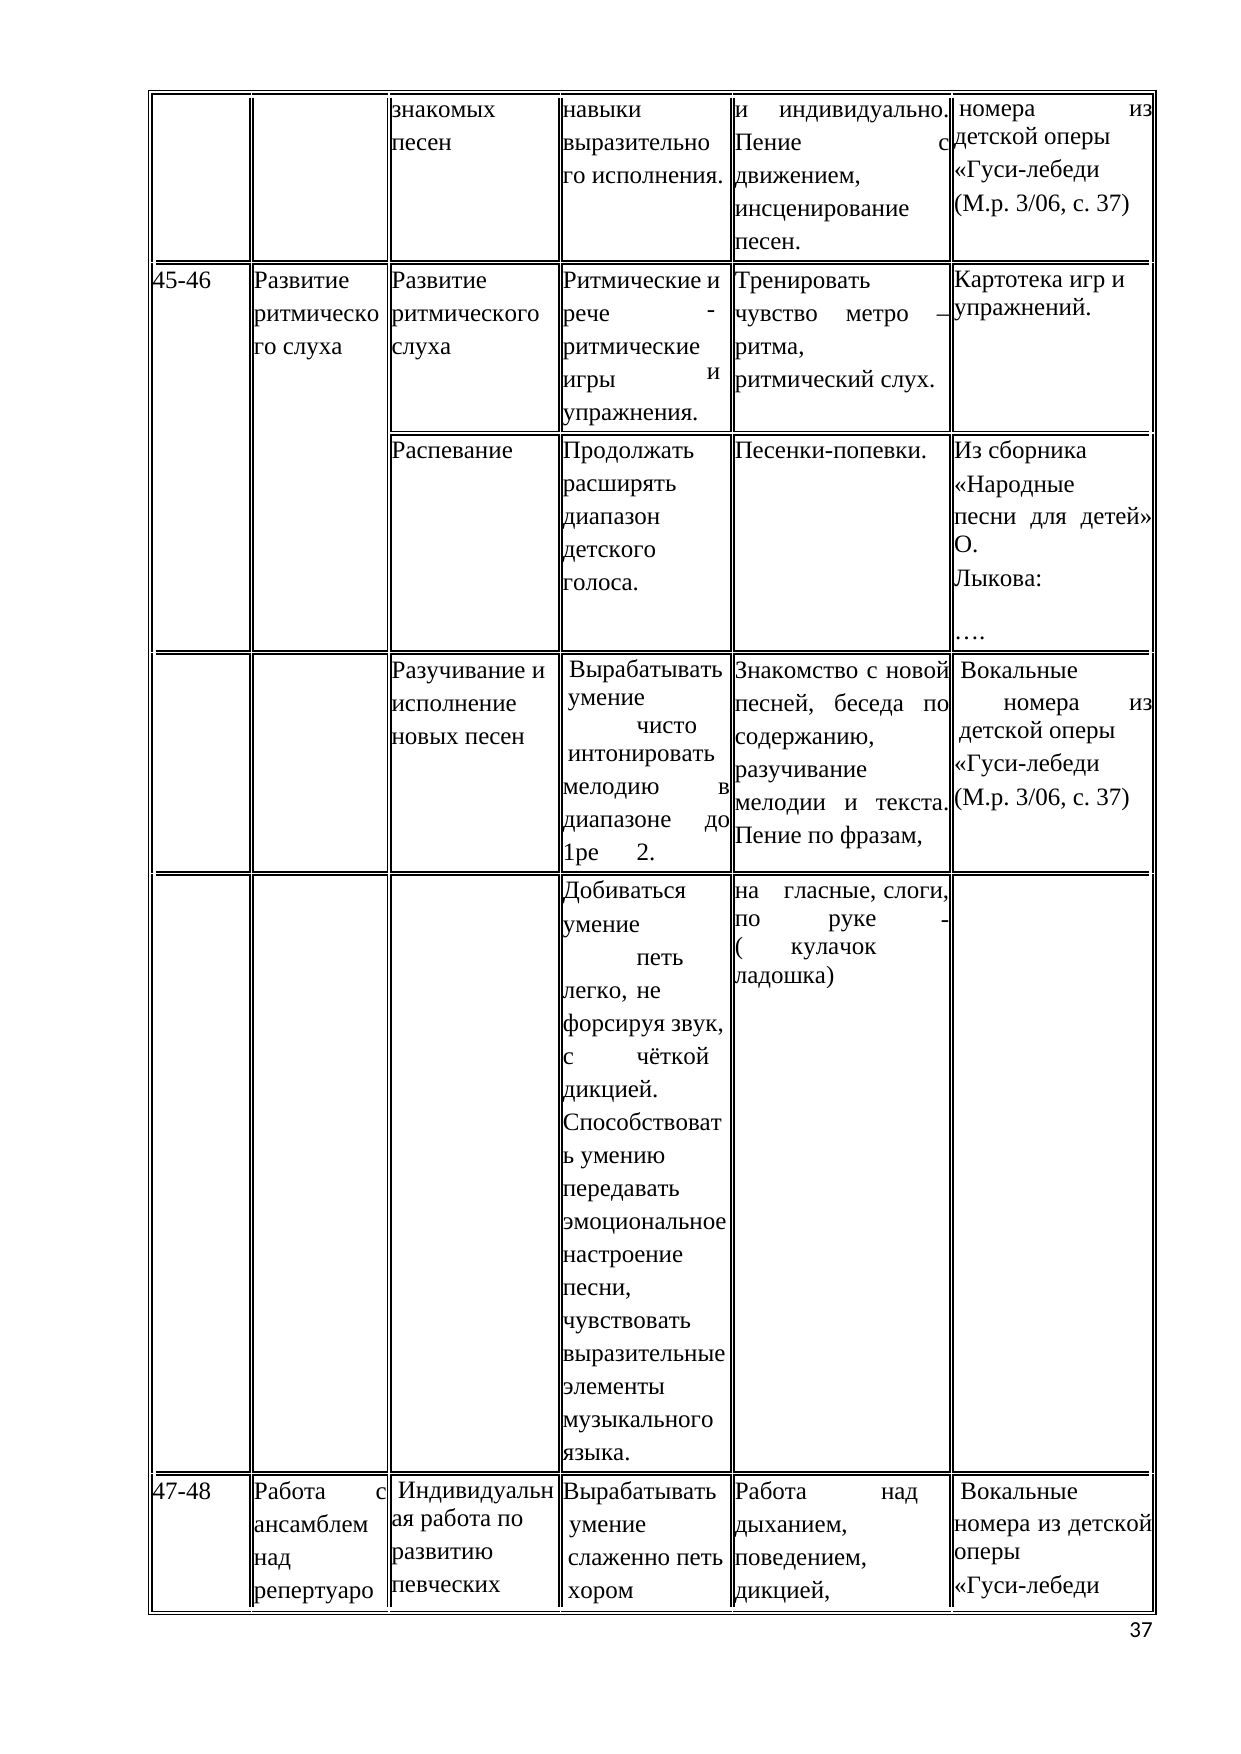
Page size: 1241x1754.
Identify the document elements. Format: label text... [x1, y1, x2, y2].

table_cell Развитие ритмического слуха [392, 265, 558, 431]
table_cell Разучивание и исполнение новых песен [392, 655, 558, 871]
table_cell Ритмические рече ритмические игры упражнения. [563, 265, 704, 431]
table_cell 45-46 [150, 260, 251, 650]
table_cell слоги, - [879, 876, 949, 1471]
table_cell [560, 91, 732, 260]
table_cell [732, 91, 952, 260]
table_cell Добиваться умение петь легко, не форсируя звук, с чёткой дикцией. Способствовать умению передавать эмоциональное настроение песни, чувствовать выразительные элементы музыкального языка. [563, 876, 730, 1471]
table_cell [150, 871, 251, 1471]
table_cell Из сборника «Народные песни для детей» О. Лыкова: …. [952, 431, 1154, 650]
table_cell 47-48 [150, 1471, 251, 1611]
table_cell [254, 876, 387, 1471]
table_cell [150, 650, 251, 871]
table_cell на гласные, по руке ( кулачок ладошка) [735, 876, 878, 1471]
table_cell Картотека игр и упражнений. [952, 260, 1154, 431]
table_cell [389, 1471, 560, 1611]
table_cell Знакомство с новой песней, беседа по содержанию, разучивание мелодии и текста. Пение по фразам, [735, 655, 949, 871]
table_cell [254, 655, 387, 871]
table_cell над [879, 1471, 952, 1611]
table_cell Продолжать расширять диапазон детского голоса. [563, 436, 704, 650]
table_cell [392, 876, 558, 1471]
table_cell Распевание [392, 436, 558, 650]
table_cell [704, 436, 730, 650]
table_cell Песенки-попевки. [735, 436, 949, 650]
table_cell и - и [704, 265, 730, 431]
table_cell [389, 91, 560, 260]
table_cell Развитие ритмического слуха [254, 265, 387, 650]
table_cell Тренировать чувство метро – ритма, ритмический слух. [735, 265, 949, 431]
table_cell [952, 94, 1152, 260]
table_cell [952, 1471, 1154, 1611]
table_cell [732, 1471, 878, 1611]
table_cell [952, 871, 1154, 1471]
table_cell Вырабатывать умение чисто интонировать мелодию в диапазоне до 1ре 2. [563, 655, 730, 871]
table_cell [560, 1471, 732, 1611]
table_cell Вокальные номера из детской оперы «Гуси-лебеди (М.р. 3/06, с. 37) [952, 650, 1154, 871]
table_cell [251, 1471, 389, 1611]
